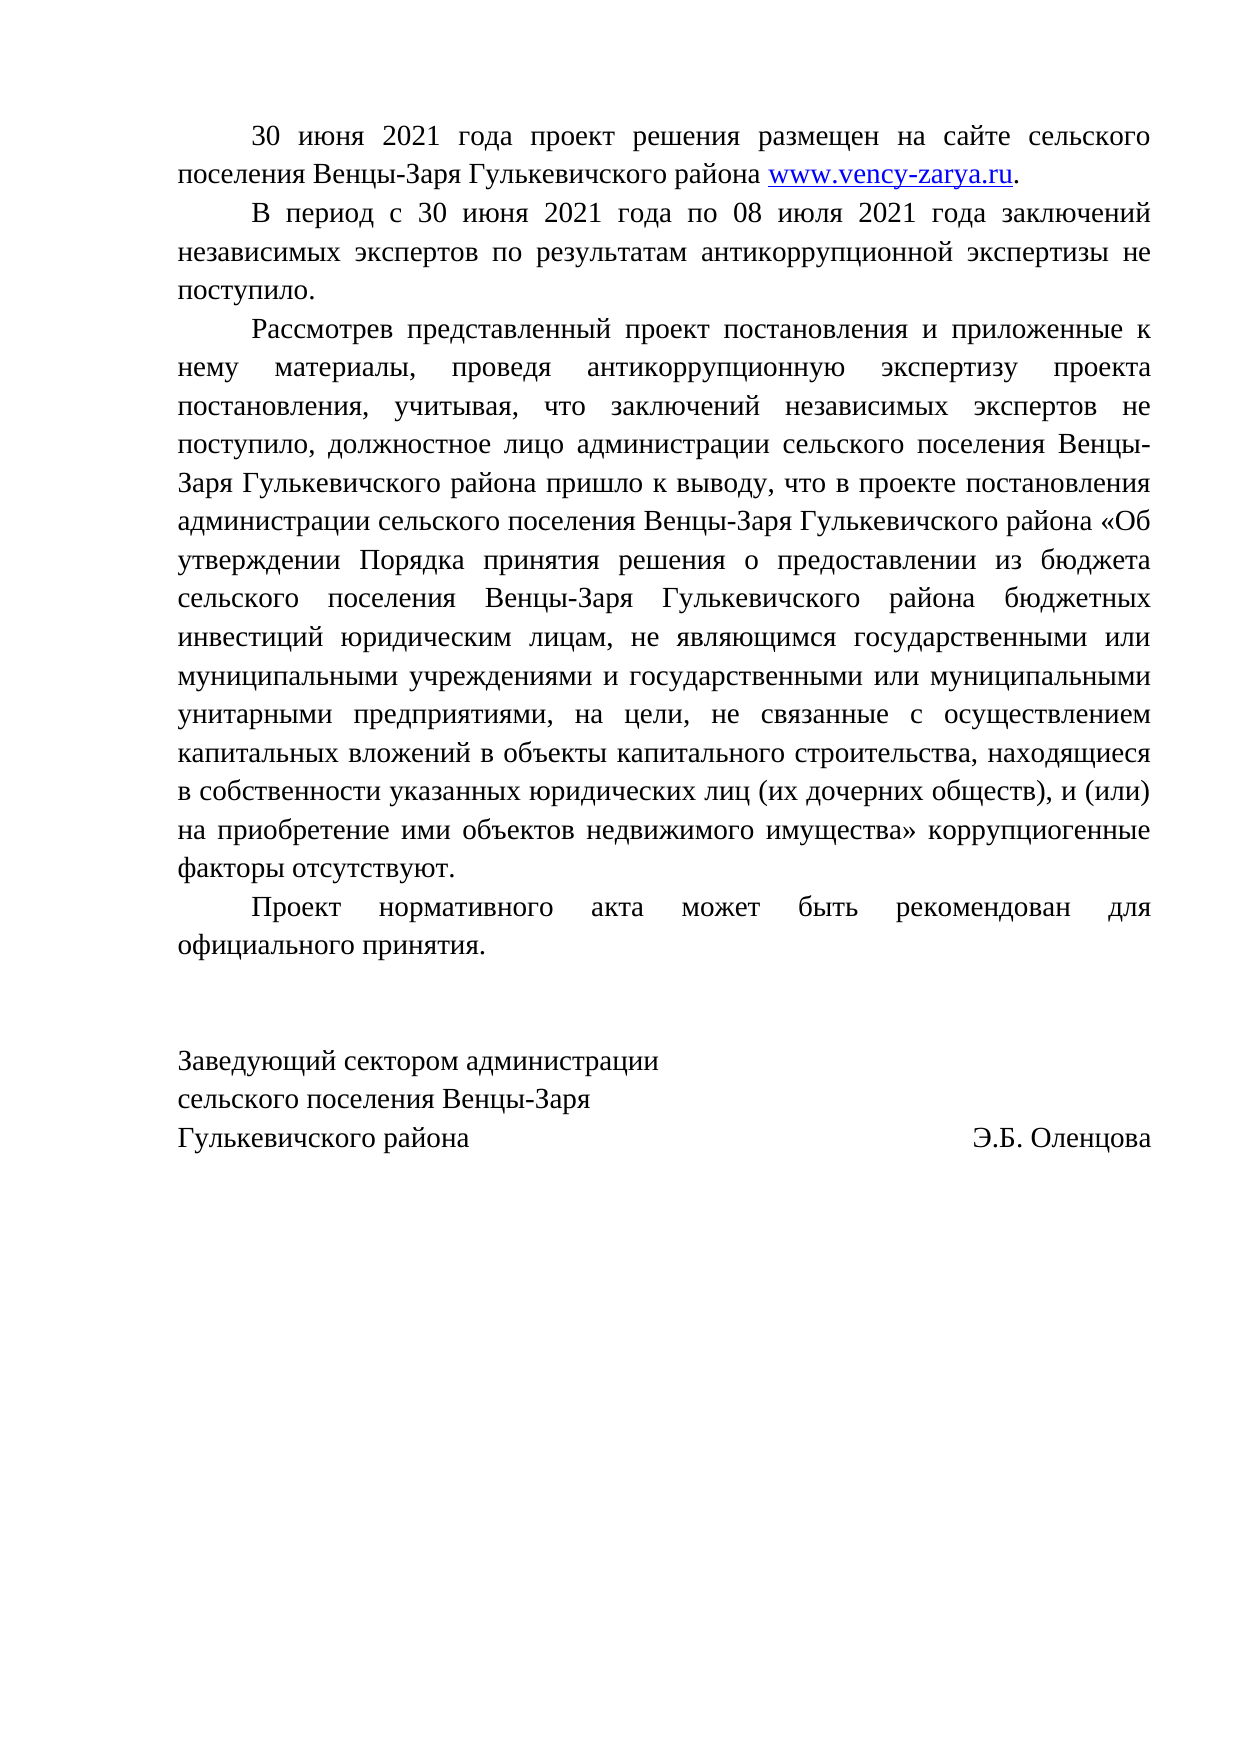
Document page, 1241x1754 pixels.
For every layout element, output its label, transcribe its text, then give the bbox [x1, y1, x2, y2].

text 30 июня 2021 года проект решения размещен на сайте сельского поселения Венцы-Заря Гулькевичского района www.vency-zarya.ru. [177, 118, 1152, 190]
text Гулькевичского района Э.Б. Оленцова [177, 1120, 1152, 1154]
text Заведующий сектором администрации [177, 1043, 1152, 1077]
text сельского поселения Венцы-Заря [177, 1082, 1152, 1115]
text Проект нормативного акта может быть рекомендован для официального принятия. [177, 889, 1152, 961]
text Рассмотрев представленный проект постановления и приложенные к нему материалы, проведя антикоррупционную экспертизу проекта постановления, учитывая, что заключений независимых экспертов не поступило, должностное лицо администрации сельского поселения Венцы-Заря Гулькевичского района пришло к выводу, что в проекте постановления администрации сельского поселения Венцы-Заря Гулькевичского района «Об утверждении Порядка принятия решения о предоставлении из бюджета сельского поселения Венцы-Заря Гулькевичского района бюджетных инвестиций юридическим лицам, не являющимся государственными или муниципальными учреждениями и государственными или муниципальными унитарными предприятиями, на цели, не связанные с осуществлением капитальных вложений в объекты капитального строительства, находящиеся в собственности указанных юридических лиц (их дочерних обществ), и (или) на приобретение ими объектов недвижимого имущества» коррупциогенные факторы отсутствуют. [177, 311, 1152, 884]
text В период с 30 июня 2021 года по 08 июля 2021 года заключений независимых экспертов по результатам антикоррупционной экспертизы не поступило. [177, 195, 1152, 306]
